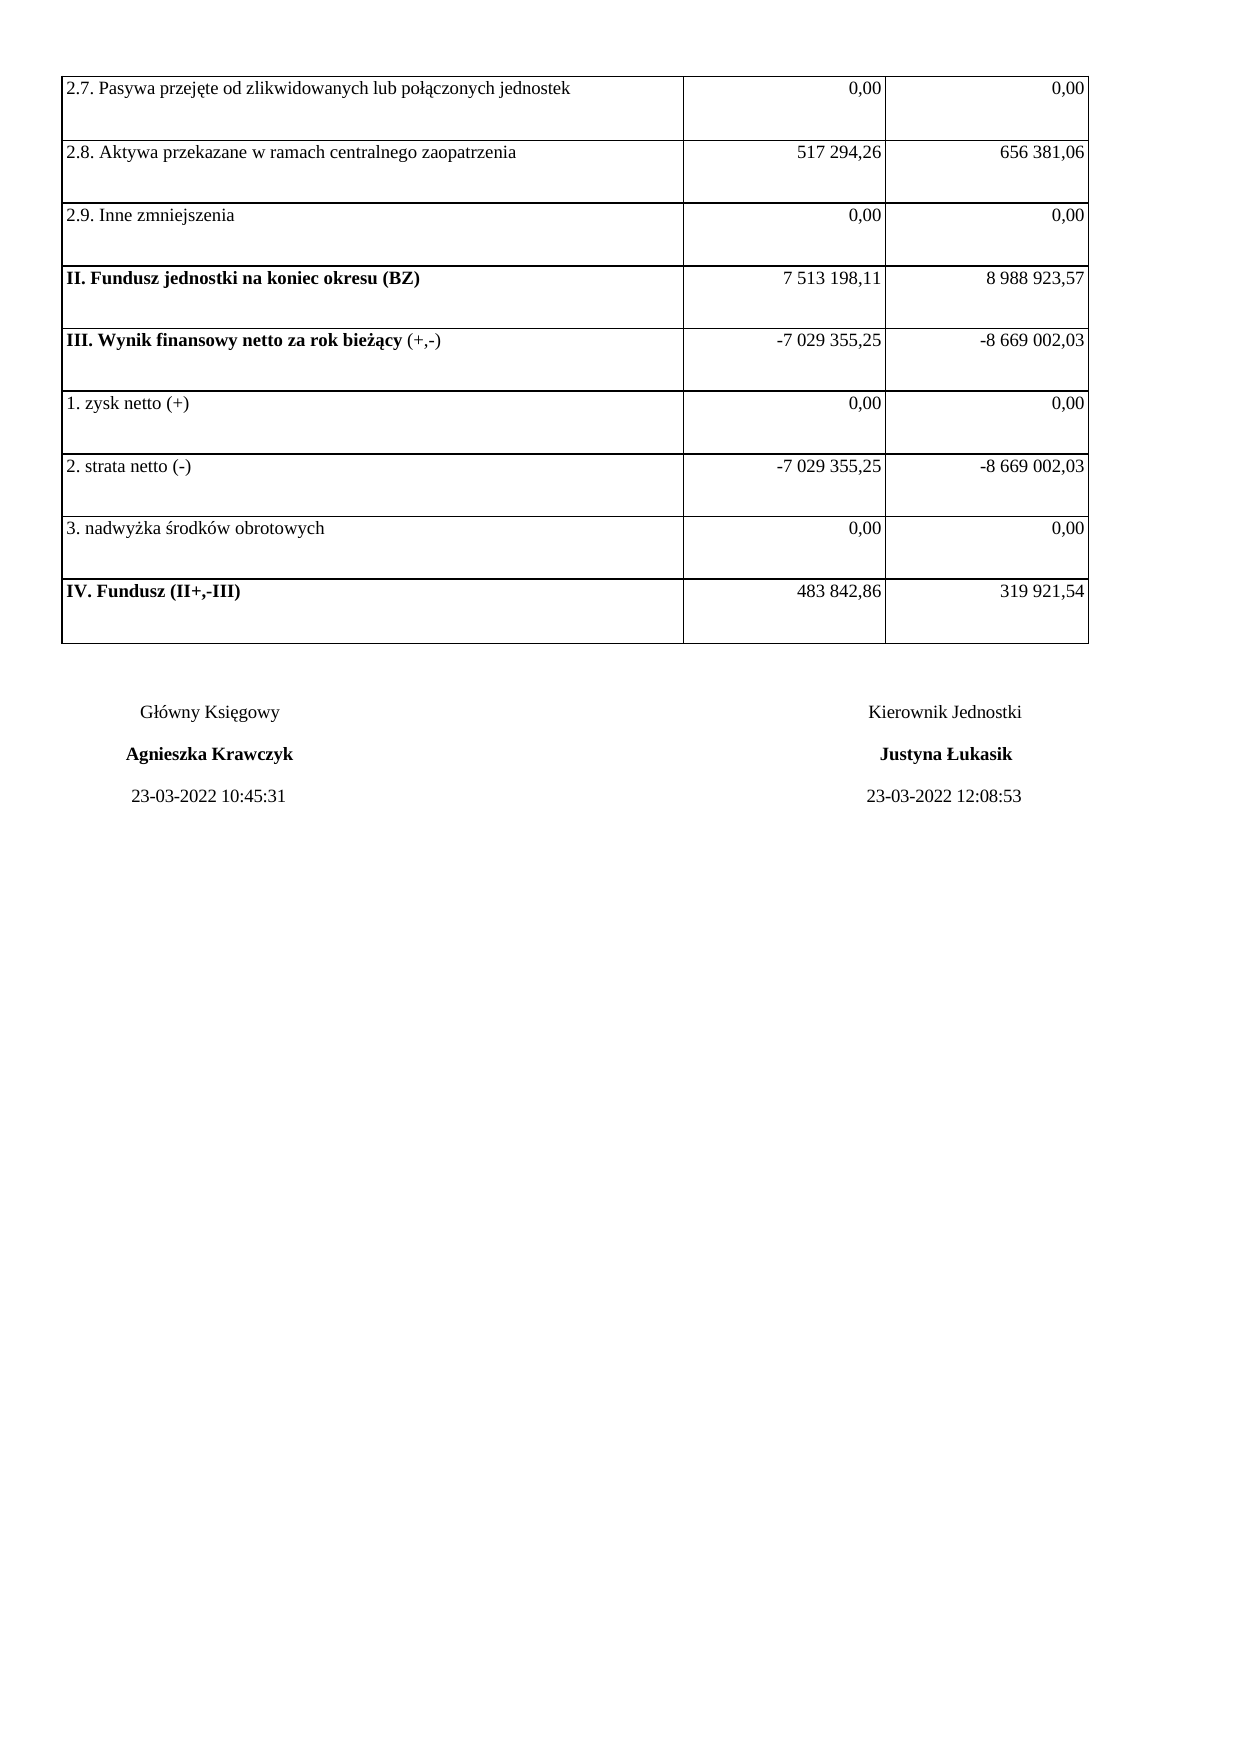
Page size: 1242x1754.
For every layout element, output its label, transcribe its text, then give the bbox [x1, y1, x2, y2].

table_cell III. Wynik finansowy netto za rok bieżący (+,-) [63, 329, 683, 390]
text 23-03-2022 10:45:31 23-03-2022 12:08:53 [131, 769, 1088, 811]
table_cell 2. strata netto (-) [63, 455, 683, 516]
table_cell II. Fundusz jednostki na koniec okresu (BZ) [63, 267, 683, 328]
table_cell 3. nadwyżka środków obrotowych [63, 517, 683, 578]
table_cell 2.8. Aktywa przekazane w ramach centralnego zaopatrzenia [63, 141, 683, 202]
table_cell -8 669 002,03 [886, 329, 1088, 390]
table_header 0,00 [684, 77, 885, 139]
table_header 2.7. Pasywa przejęte od zlikwidowanych lub połączonych jednostek [63, 77, 683, 139]
table_cell 2.9. Inne zmniejszenia [63, 204, 683, 265]
table_cell 483 842,86 [684, 580, 885, 643]
table_cell -8 669 002,03 [886, 455, 1088, 516]
table_cell 1. zysk netto (+) [63, 392, 683, 453]
table_cell 7 513 198,11 [684, 267, 885, 328]
table_cell 0,00 [684, 392, 885, 453]
table_cell 319 921,54 [886, 580, 1088, 643]
text Agnieszka Krawczyk Justyna Łukasik [126, 727, 1088, 769]
text Główny Księgowy Kierownik Jednostki [140, 685, 1088, 727]
table_cell 0,00 [684, 204, 885, 265]
table_cell 656 381,06 [886, 141, 1088, 202]
table_cell -7 029 355,25 [684, 329, 885, 390]
table_cell -7 029 355,25 [684, 455, 885, 516]
table_header 0,00 [886, 77, 1088, 139]
table_cell 0,00 [886, 392, 1088, 453]
table_cell IV. Fundusz (II+,-III) [63, 580, 683, 643]
table_cell 0,00 [886, 517, 1088, 578]
table_cell 0,00 [886, 204, 1088, 265]
table_cell 0,00 [684, 517, 885, 578]
table_cell 517 294,26 [684, 141, 885, 202]
table_cell 8 988 923,57 [886, 267, 1088, 328]
